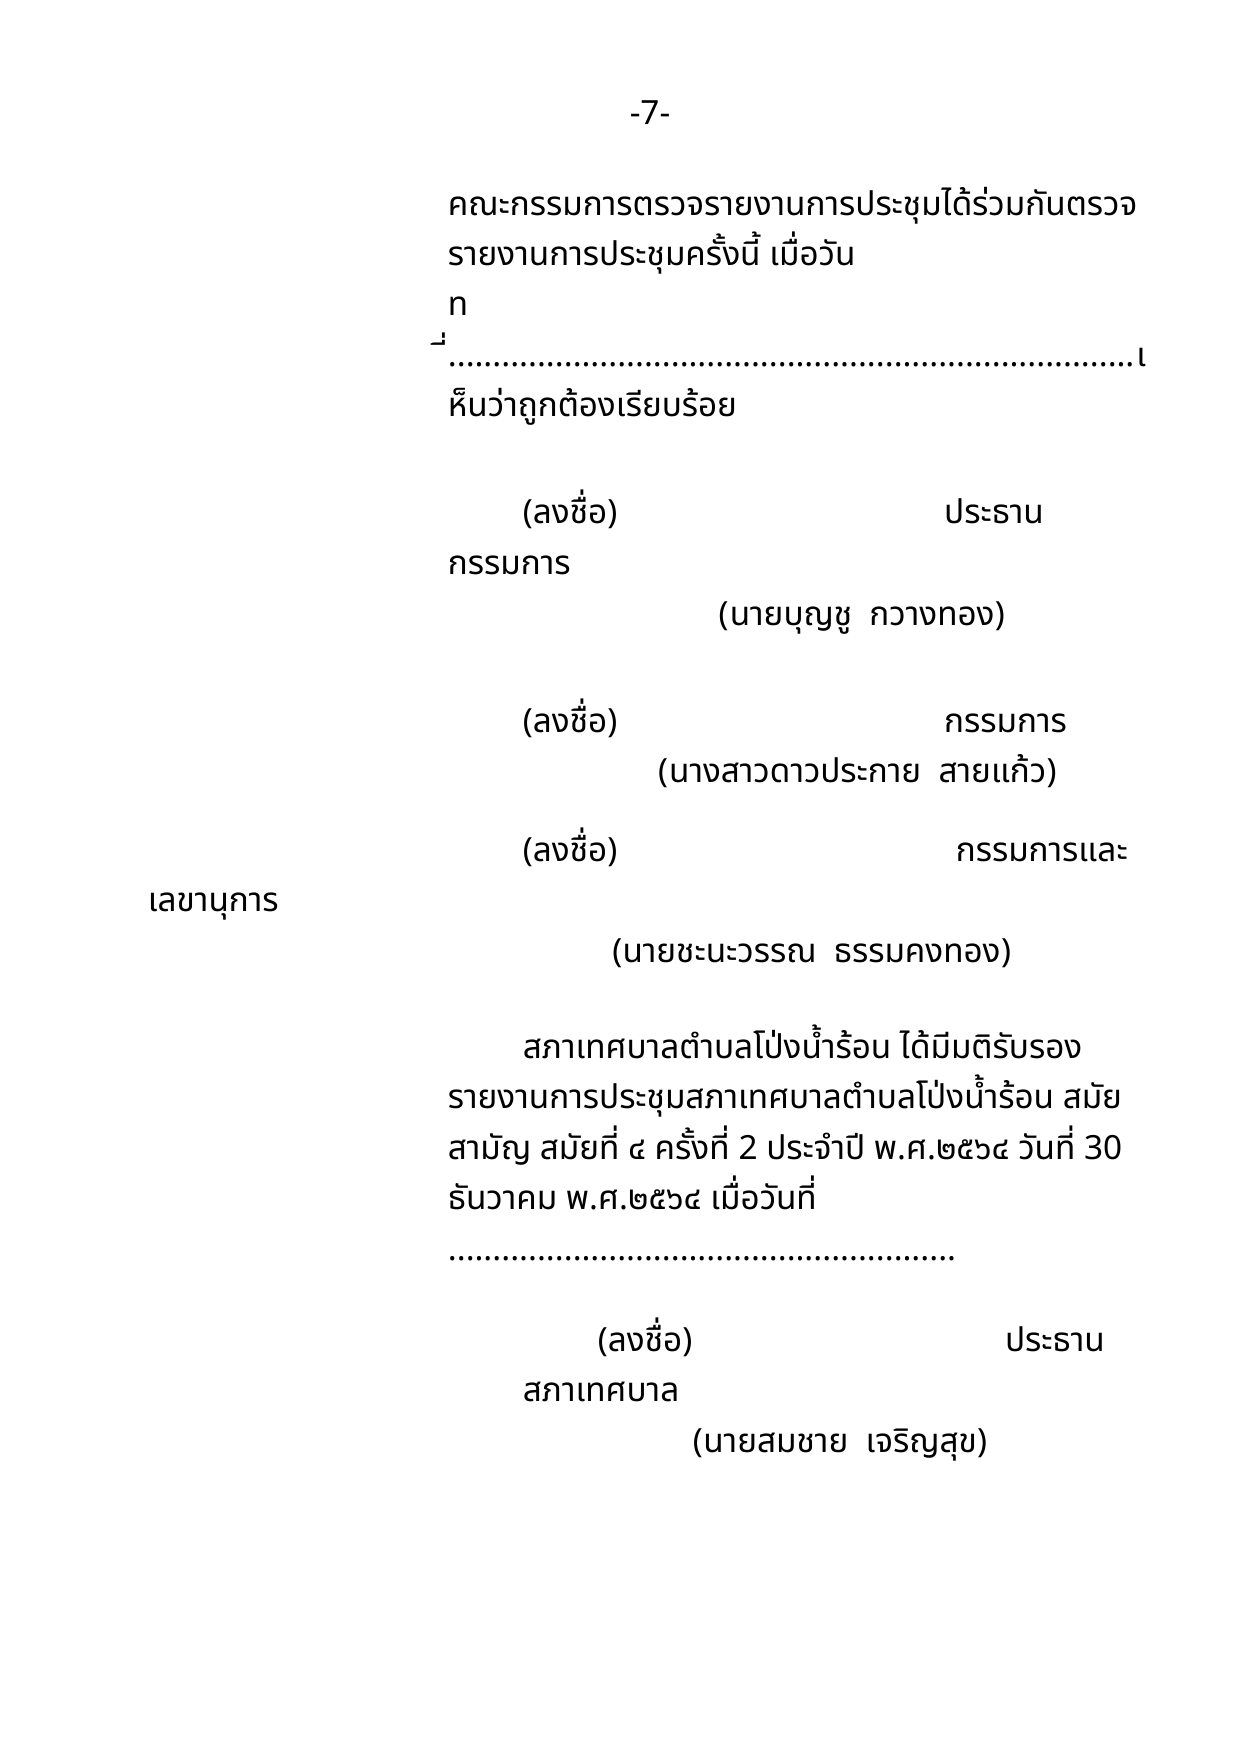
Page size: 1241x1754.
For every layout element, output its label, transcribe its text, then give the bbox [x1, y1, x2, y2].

text (นายบุญชู กวางทอง) [148, 589, 1152, 640]
text คณะกรรมการตรวจรายงานการประชุมได้ร่วมกันตรวจรายงานการประชุมครั้งนี้ เมื่อวันที่.............................................................................เห็นว่าถูกต้องเรียบร้อย [448, 179, 1152, 432]
text สภาเทศบาลตำบลโป่งน้ำร้อน ได้มีมติรับรองรายงานการประชุมสภาเทศบาลตำบลโป่งน้ำร้อน สมัยสามัญ สมัยที่ ๔ ครั้งที่ 2 ประจำปี พ.ศ.๒๕๖๔ วันที่ 30 ธันวาคม พ.ศ.๒๕๖๔ เมื่อวันที่ ......................................................... [448, 1023, 1152, 1270]
text (ลงชื่อ) ประธานสภาเทศบาล [523, 1316, 1152, 1417]
text (ลงชื่อ) กรรมการ [148, 696, 1152, 747]
text -7- [148, 89, 1152, 134]
text (ลงชื่อ) กรรมการและเลขานุการ [148, 826, 1152, 927]
text (นายสมชาย เจริญสุข) [148, 1417, 1152, 1467]
text (นายชะนะวรรณ ธรรมคงทอง) [148, 927, 1152, 977]
text (นางสาวดาวประกาย สายแก้ว) [148, 747, 1152, 798]
text (ลงชื่อ) ประธานกรรมการ [448, 488, 1152, 589]
